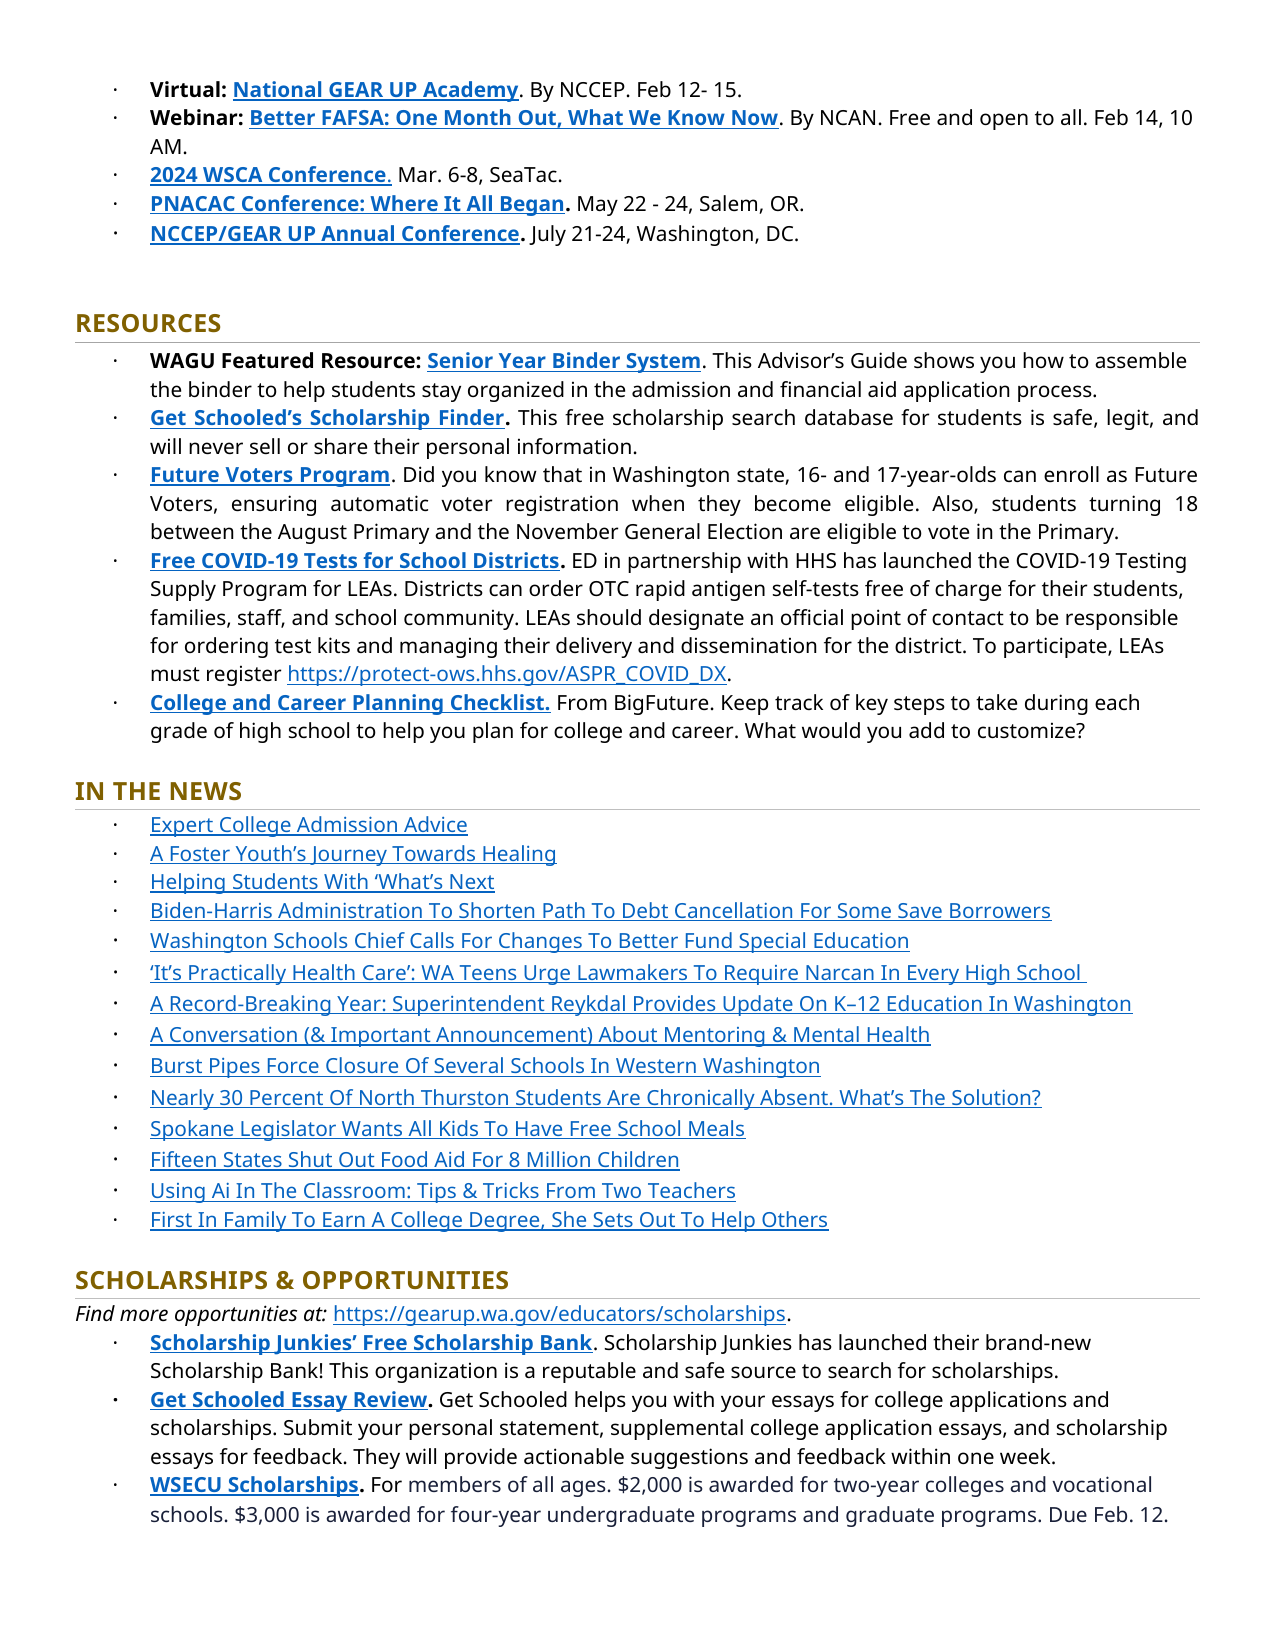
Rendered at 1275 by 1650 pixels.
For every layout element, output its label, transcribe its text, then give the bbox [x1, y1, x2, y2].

list WSECU Scholarships. For members of all ages. $2,000 is awarded for two-year colleges and vocational schools. $3,000 is awarded for four-year undergraduate programs and graduate programs. Due Feb. 12. [112, 1470, 1200, 1528]
list Burst Pipes Force Closure Of Several Schools In Western Washington [112, 1049, 1200, 1080]
list Helping Students With ‘What’s Next [112, 867, 1200, 896]
text SCHOLARSHIPS & OPPORTUNITIES [75, 1262, 1200, 1298]
list Get Schooled Essay Review. Get Schooled helps you with your essays for college applications and scholarships. Submit your personal statement, supplemental college application essays, and scholarship essays for feedback. They will provide actionable suggestions and feedback within one week. [112, 1385, 1200, 1470]
list Webinar: Better FAFSA: One Month Out, What We Know Now. By NCAN. Free and open to all. Feb 14, 10 AM. [112, 103, 1200, 160]
list Fifteen States Shut Out Food Aid For 8 Million Children [112, 1143, 1200, 1174]
subtitle RESOURCES [75, 306, 1200, 342]
list Using Ai In The Classroom: Tips & Tricks From Two Teachers [112, 1174, 1200, 1205]
text Find more opportunities at: https://gearup.wa.gov/educators/scholarships. [75, 1299, 1200, 1328]
list Future Voters Program. Did you know that in Washington state, 16- and 17-year-olds can enroll as Future Voters, ensuring automatic voter registration when they become eligible. Also, students turning 18 between the August Primary and the November General Election are eligible to vote in the Primary. [112, 460, 1200, 546]
list Washington Schools Chief Calls For Changes To Better Fund Special Education [112, 924, 1200, 955]
list Spokane Legislator Wants All Kids To Have Free School Meals [112, 1112, 1200, 1143]
list 2024 WSCA Conference. Mar. 6-8, SeaTac. [112, 160, 1200, 189]
list A Conversation (& Important Announcement) About Mentoring & Mental Health [112, 1018, 1200, 1049]
list Free COVID-19 Tests for School Districts. ED in partnership with HHS has launched the COVID-19 Testing Supply Program for LEAs. Districts can order OTC rapid antigen self-tests free of charge for their students, families, staff, and school community. LEAs should designate an official point of contact to be responsible for ordering test kits and managing their delivery and dissemination for the district. To participate, LEAs must register https://protect-ows.hhs.gov/ASPR_COVID_DX. [112, 546, 1200, 688]
list NCCEP/GEAR UP Annual Conference. July 21-24, Washington, DC. [112, 217, 1200, 248]
text IN THE NEWS [75, 773, 1200, 809]
list First In Family To Earn A College Degree, She Sets Out To Help Others [112, 1205, 1200, 1234]
list Scholarship Junkies’ Free Scholarship Bank. Scholarship Junkies has launched their brand-new Scholarship Bank! This organization is a reputable and safe source to search for scholarships. [112, 1328, 1200, 1385]
list A Record-Breaking Year: Superintendent Reykdal Provides Update On K–12 Education In Washington [112, 987, 1200, 1018]
list A Foster Youth’s Journey Towards Healing [112, 839, 1200, 867]
list ‘It’s Practically Health Care’: WA Teens Urge Lawmakers To Require Narcan In Every High School [112, 955, 1200, 987]
list PNACAC Conference: Where It All Began. May 22 - 24, Salem, OR. [112, 189, 1200, 217]
list Expert College Admission Advice [112, 810, 1200, 839]
list College and Career Planning Checklist. From BigFuture. Keep track of key steps to take during each grade of high school to help you plan for college and career. What would you add to customize? [112, 688, 1200, 745]
list Virtual: National GEAR UP Academy. By NCCEP. Feb 12- 15. [112, 75, 1200, 103]
list WAGU Featured Resource: Senior Year Binder System. This Advisor’s Guide shows you how to assemble the binder to help students stay organized in the admission and financial aid application process. [112, 347, 1200, 403]
list Nearly 30 Percent Of North Thurston Students Are Chronically Absent. What’s The Solution? [112, 1080, 1200, 1112]
list Get Schooled’s Scholarship Finder. This free scholarship search database for students is safe, legit, and will never sell or share their personal information. [112, 403, 1200, 460]
list Biden-Harris Administration To Shorten Path To Debt Cancellation For Some Save Borrowers [112, 896, 1200, 924]
